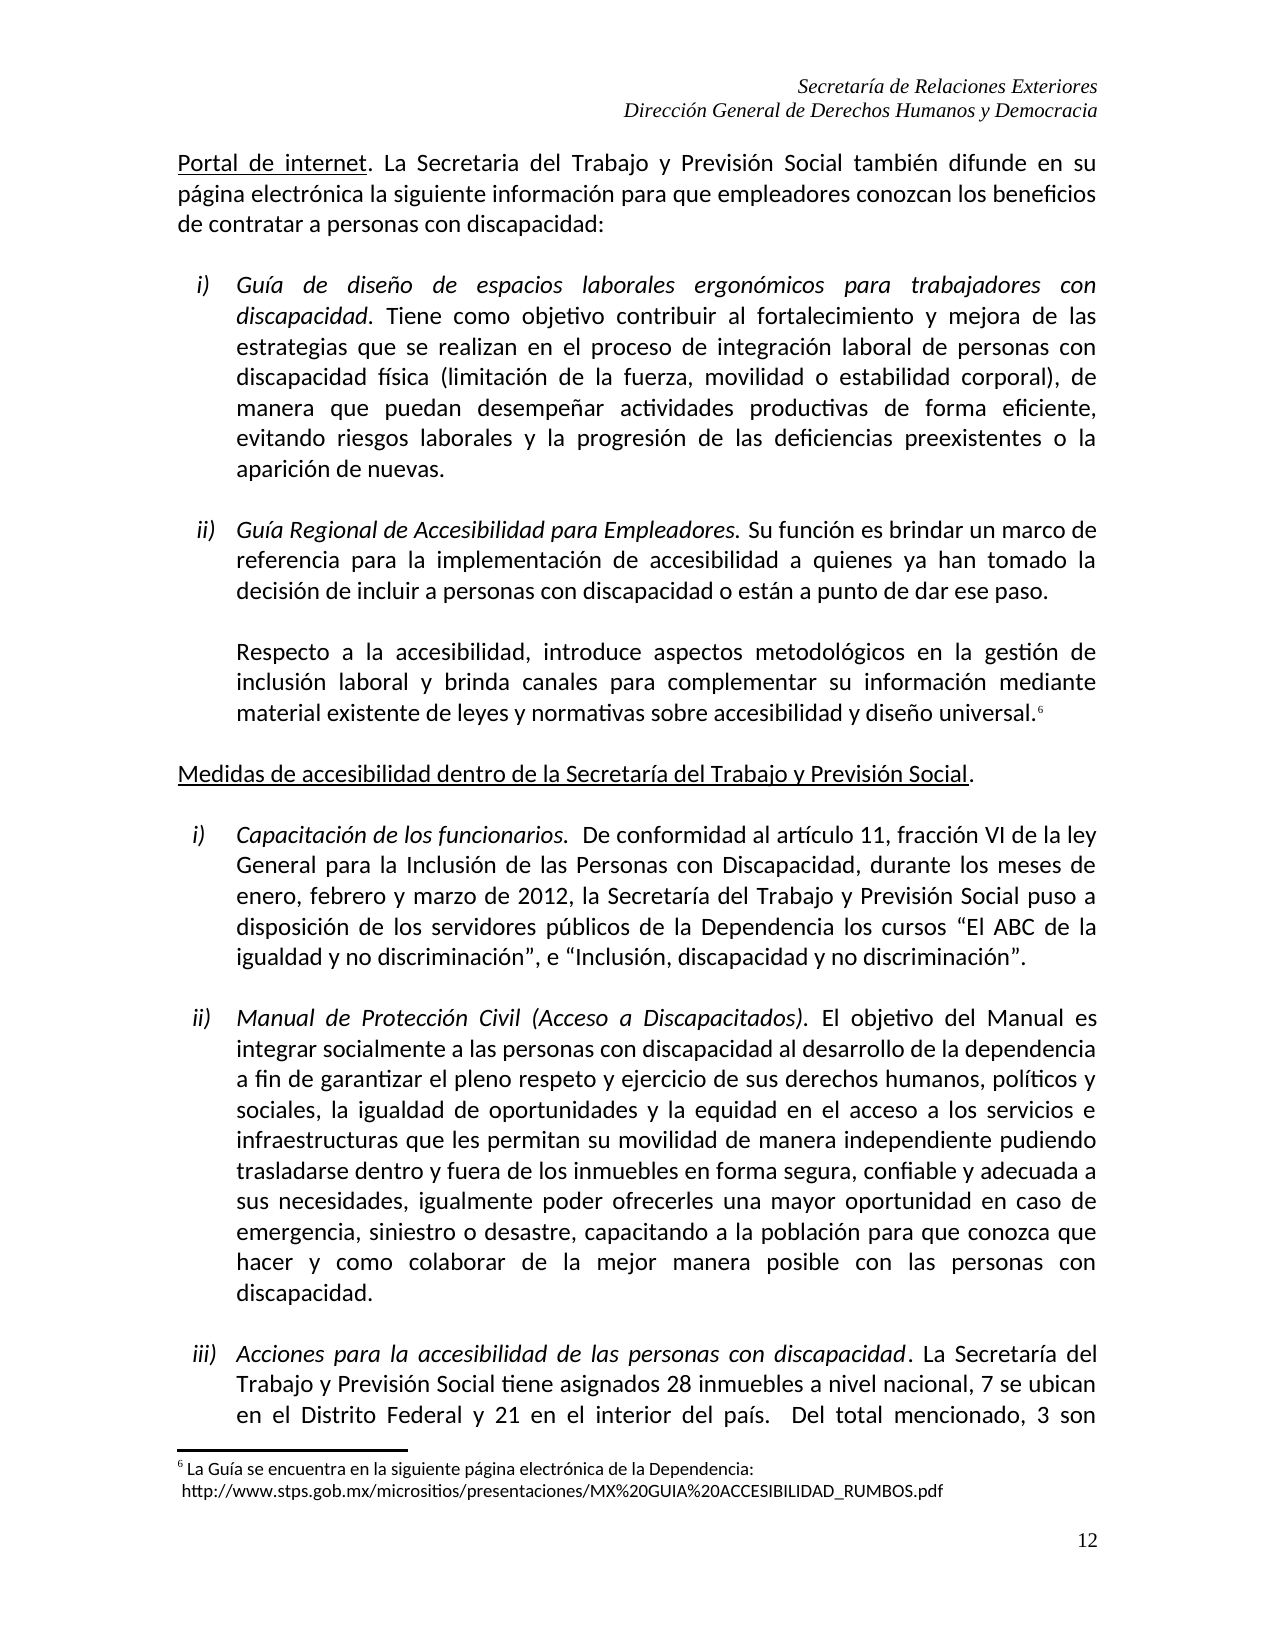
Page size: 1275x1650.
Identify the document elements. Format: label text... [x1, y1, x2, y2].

list Manual de Protección Civil (Acceso a Discapacitados). El objetivo del Manual es integrar socialmente a las personas con discapacidad al desarrollo de la dependencia a fin de garantizar el pleno respeto y ejercicio de sus derechos humanos, políticos y sociales, la igualdad de oportunidades y la equidad en el acceso a los servicios e infraestructuras que les permitan su movilidad de manera independiente pudiendo trasladarse dentro y fuera de los inmuebles en forma segura, confiable y adecuada a sus necesidades, igualmente poder ofrecerles una mayor oportunidad en caso de emergencia, siniestro o desastre, capacitando a la población para que conozca que hacer y como colaborar de la mejor manera posible con las personas con discapacidad. [192, 1002, 1098, 1307]
text Medidas de accesibilidad dentro de la Secretaría del Trabajo y Previsión Social. [177, 758, 1098, 788]
list Guía Regional de Accesibilidad para Empleadores. Su función es brindar un marco de referencia para la implementación de accesibilidad a quienes ya han tomado la decisión de incluir a personas con discapacidad o están a punto de dar ese paso. [196, 514, 1098, 605]
text Respecto a la accesibilidad, introduce aspectos metodológicos en la gestión de inclusión laboral y brinda canales para complementar su información mediante material existente de leyes y normativas sobre accesibilidad y diseño universal. [236, 636, 1098, 727]
list Capacitación de los funcionarios. De conformidad al artículo 11, fracción VI de la ley General para la Inclusión de las Personas con Discapacidad, durante los meses de enero, febrero y marzo de 2012, la Secretaría del Trabajo y Previsión Social puso a disposición de los servidores públicos de la Dependencia los cursos “El ABC de la igualdad y no discriminación”, e “Inclusión, discapacidad y no discriminación”. [192, 819, 1098, 972]
list Guía de diseño de espacios laborales ergonómicos para trabajadores con discapacidad. Tiene como objetivo contribuir al fortalecimiento y mejora de las estrategias que se realizan en el proceso de integración laboral de personas con discapacidad física (limitación de la fuerza, movilidad o estabilidad corporal), de manera que puedan desempeñar actividades productivas de forma eficiente, evitando riesgos laborales y la progresión de las deficiencias preexistentes o la aparición de nuevas. [196, 270, 1098, 483]
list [192, 1338, 1098, 1429]
text Portal de internet. La Secretaria del Trabajo y Previsión Social también difunde en su página electrónica la siguiente información para que empleadores conozcan los beneficios de contratar a personas con discapacidad: [177, 148, 1098, 239]
